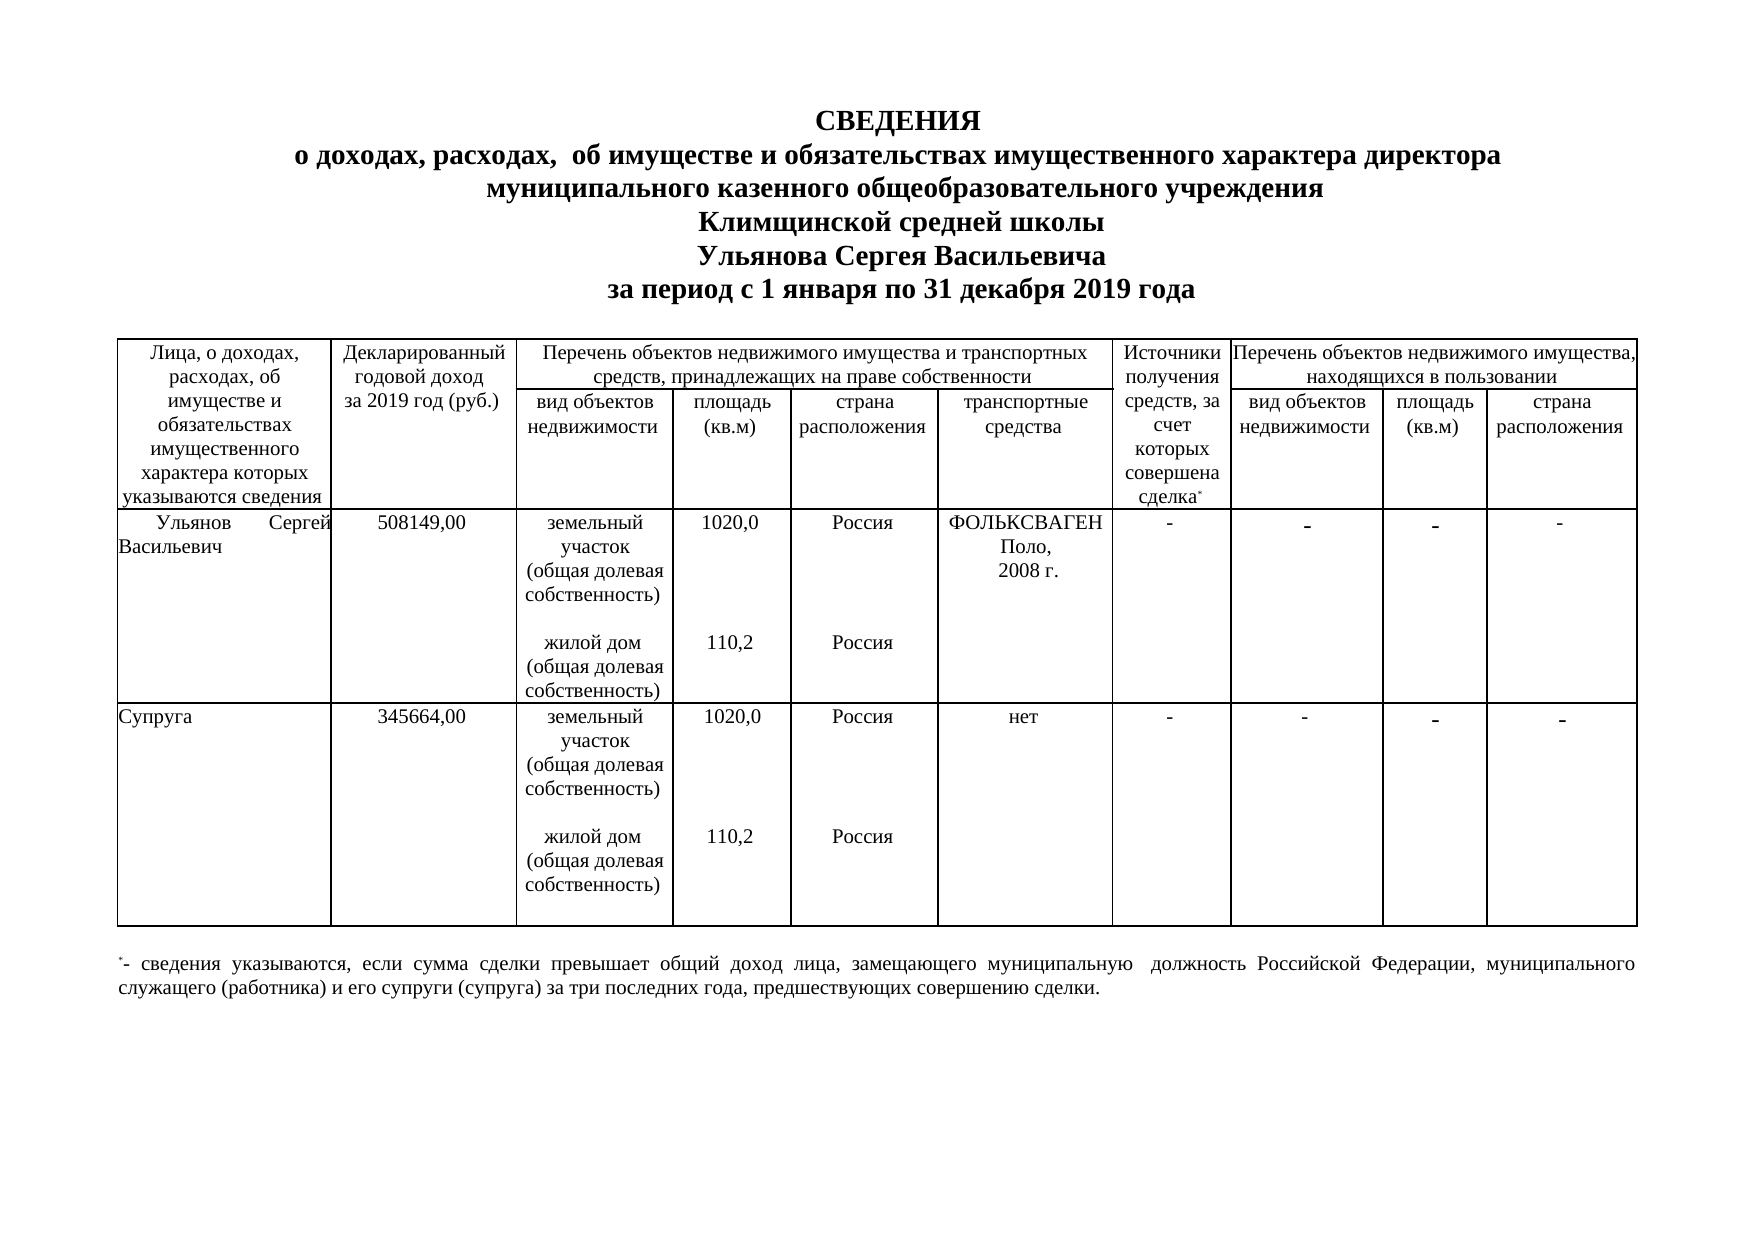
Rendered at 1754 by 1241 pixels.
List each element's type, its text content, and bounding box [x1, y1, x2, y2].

table_cell - [1113, 510, 1230, 702]
table_cell - [1113, 704, 1230, 925]
table_cell страна расположения [792, 390, 937, 508]
table_cell вид объектов недвижимости [1232, 390, 1382, 508]
text за период с 1 января по 31 декабря 2019 года [118, 271, 1636, 305]
table_cell Ульянов Сергей Васильевич [118, 510, 330, 702]
table_cell Россия Россия [792, 510, 937, 702]
table_cell - [1232, 510, 1382, 702]
table_cell 1020,0 110,2 [674, 510, 790, 702]
table_cell 345664,00 [332, 704, 516, 925]
table_cell вид объектов недвижимости [517, 390, 672, 508]
table_cell - [1384, 510, 1486, 702]
table_cell Супруга [118, 704, 330, 925]
table_header Источники получения средств, за счет которых совершена сделка* [1113, 340, 1230, 508]
table_cell площадь (кв.м) [674, 390, 790, 508]
table_cell страна расположения [1488, 390, 1636, 508]
table_header Декларированный годовой доход за 2019 год (руб.) [332, 340, 516, 508]
text Ульянова Сергея Васильевича [118, 238, 1636, 271]
table_cell Россия Россия [792, 704, 937, 925]
text СВЕДЕНИЯ [118, 103, 1636, 137]
table_cell нет [939, 704, 1112, 925]
table_cell - [1384, 704, 1486, 925]
text *- сведения указываются, если сумма сделки превышает общий доход лица, замещающего муниципальную должность Российской Федерации, муниципального служащего (работника) и его супруги (супруга) за три последних года, предшествующих совершению сделки. [118, 951, 1636, 999]
table_cell 508149,00 [332, 510, 516, 702]
text муниципального казенного общеобразовательного учреждения [118, 171, 1636, 204]
table_cell площадь (кв.м) [1384, 390, 1486, 508]
text о доходах, расходах, об имуществе и обязательствах имущественного характера директора [118, 137, 1636, 171]
table_cell 1020,0 110,2 [674, 704, 790, 925]
table_cell земельный участок (общая долевая собственность) жилой дом (общая долевая собственность) [517, 704, 672, 925]
table_header Лица, о доходах, расходах, об имуществе и обязательствах имущественного характера которых указываются сведения [118, 340, 330, 508]
table_cell ФОЛЬКСВАГЕН Поло, 2008 г. [939, 510, 1112, 702]
table_cell - [1488, 704, 1636, 925]
table_cell - [1232, 704, 1382, 925]
text Климщинской средней школы [118, 204, 1636, 238]
table_cell транспортные средства [939, 390, 1112, 508]
table_cell земельный участок (общая долевая собственность) жилой дом (общая долевая собственность) [517, 510, 672, 702]
table_cell - [1488, 510, 1636, 702]
table_header Перечень объектов недвижимого имущества, находящихся в пользовании [1232, 340, 1636, 388]
table_header Перечень объектов недвижимого имущества и транспортных средств, принадлежащих на праве собственности [517, 340, 1112, 388]
